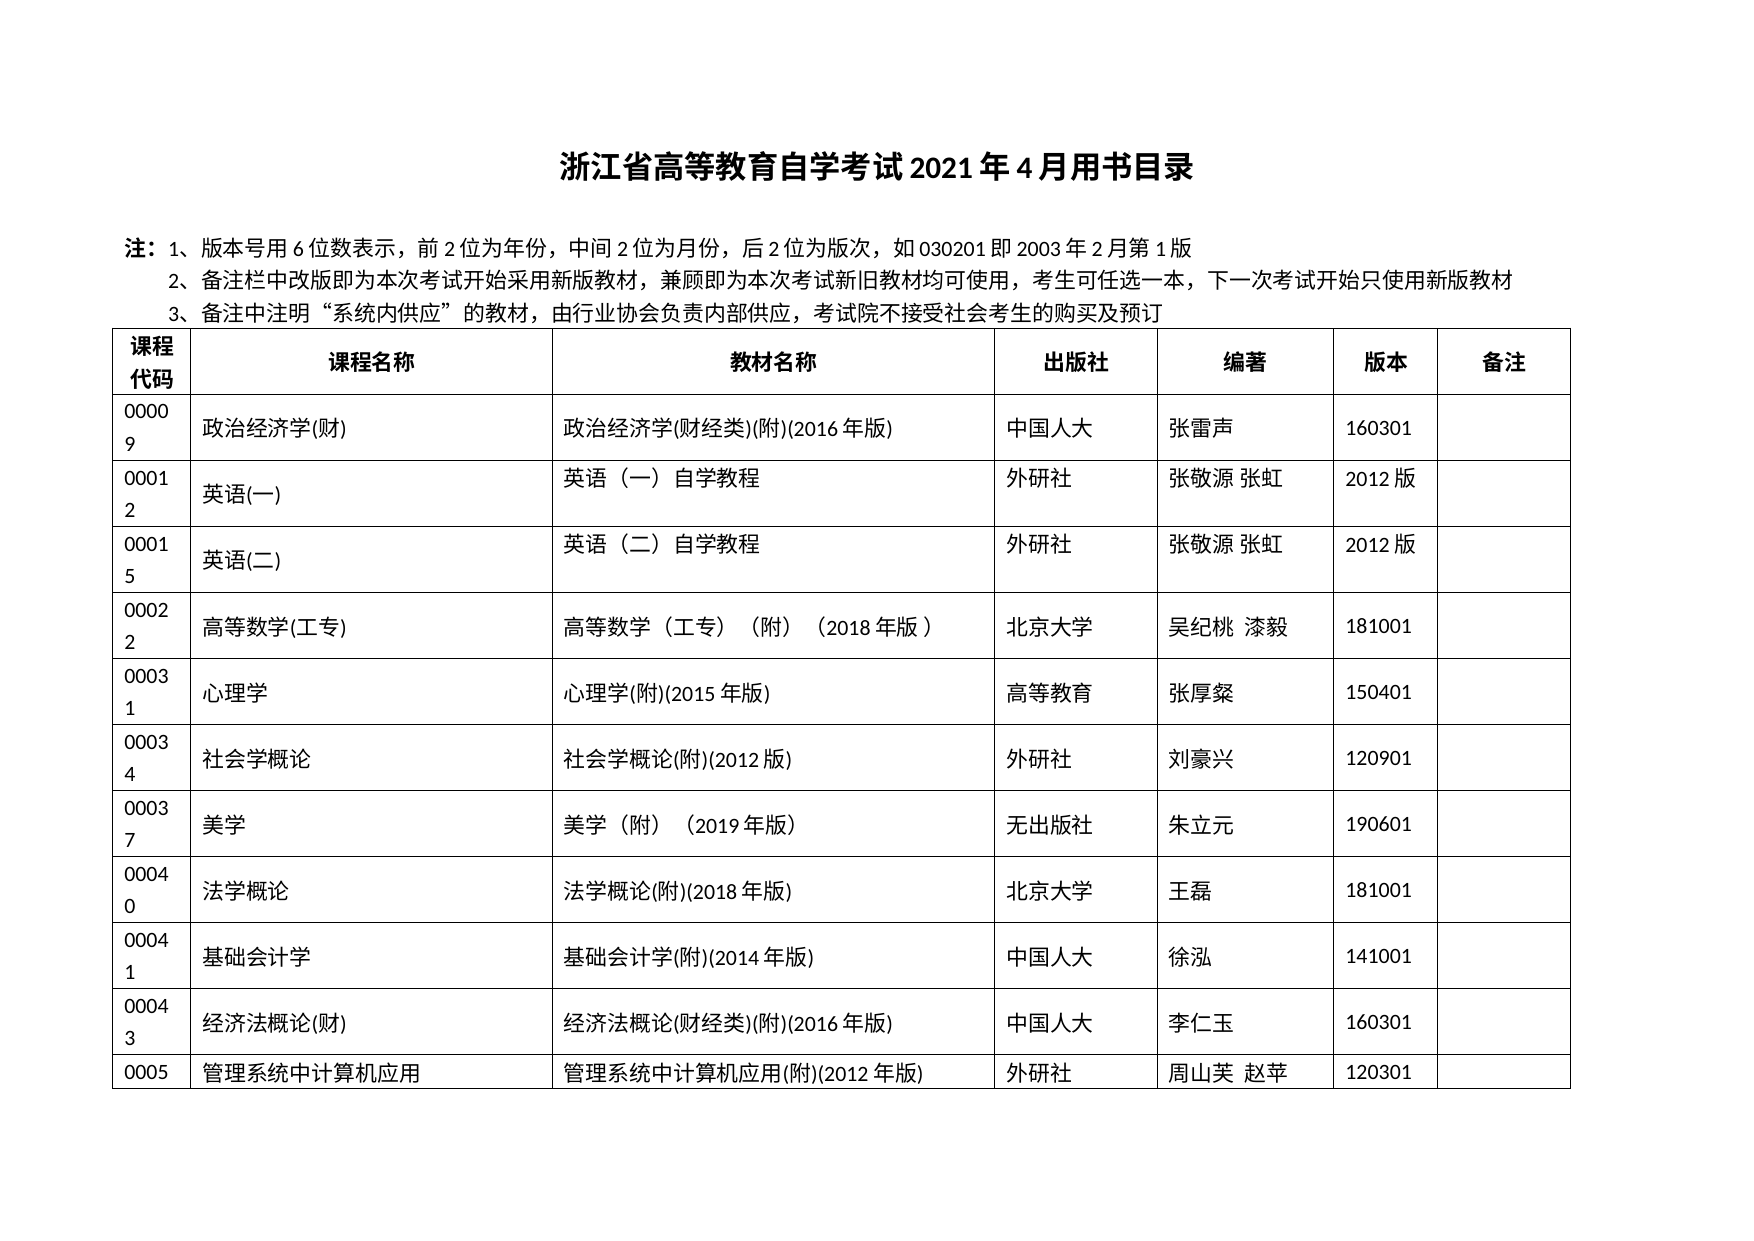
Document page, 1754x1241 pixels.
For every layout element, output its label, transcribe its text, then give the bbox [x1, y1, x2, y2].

table_cell 无出版社 [995, 791, 1157, 856]
table_cell 181001 [1334, 593, 1437, 658]
table_cell 外研社 [995, 725, 1157, 790]
table_cell 基础会计学(附)(2014年版) [553, 923, 994, 988]
table_cell 中国人大 [995, 395, 1157, 460]
table_header 教材名称 [553, 329, 994, 394]
table_cell 00031 [113, 659, 190, 724]
table_cell 181001 [1334, 857, 1437, 922]
table_cell [1438, 461, 1570, 526]
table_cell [553, 1055, 994, 1088]
table_cell 00051 [113, 1055, 190, 1088]
table_cell 英语（一）自学教程 [553, 461, 994, 526]
table_cell 2012版 [1334, 461, 1437, 526]
table_cell 政治经济学(财) [191, 395, 552, 460]
table_header 编著 [1158, 329, 1333, 394]
table_cell 王磊 [1158, 857, 1333, 922]
table_cell 经济法概论(财) [191, 989, 552, 1054]
table_cell 00040 [113, 857, 190, 922]
table_cell [1438, 989, 1570, 1054]
text 浙江省高等教育自学考试2021年4月用书目录 [124, 133, 1630, 198]
table_cell 00012 [113, 461, 190, 526]
table_cell [1438, 1055, 1570, 1088]
table_cell 社会学概论 [191, 725, 552, 790]
table_header 课程 代码 [113, 329, 190, 394]
table_cell [1438, 923, 1570, 988]
table_cell 160301 [1334, 989, 1437, 1054]
table_cell 00037 [113, 791, 190, 856]
table_cell 社会学概论(附)(2012版) [553, 725, 994, 790]
table_cell 外研社 [995, 1055, 1157, 1088]
table_cell 张敬源 张虹 [1158, 461, 1333, 526]
table_cell 朱立元 [1158, 791, 1333, 856]
table_cell 英语(一) [191, 461, 552, 526]
table_cell 北京大学 [995, 857, 1157, 922]
table_header 备注 [1438, 329, 1570, 394]
text 2、备注栏中改版即为本次考试开始采用新版教材，兼顾即为本次考试新旧教材均可使用，考生可任选一本，下一次考试开始只使用新版教材 [124, 263, 1630, 295]
table_cell 李仁玉 [1158, 989, 1333, 1054]
table_cell 美学 [191, 791, 552, 856]
table_cell 00015 [113, 527, 190, 592]
table_cell 00043 [113, 989, 190, 1054]
table_cell 英语（二）自学教程 [553, 527, 994, 592]
table_cell [1438, 593, 1570, 658]
table_cell 中国人大 [995, 923, 1157, 988]
text 注：1、版本号用6位数表示，前2位为年份，中间2位为月份，后2位为版次，如030201即2003年2月第1版 [124, 230, 1630, 263]
table_cell [1438, 659, 1570, 724]
table_cell 经济法概论(财经类)(附)(2016年版) [553, 989, 994, 1054]
table_cell 高等数学(工专) [191, 593, 552, 658]
table_cell 120901 [1334, 725, 1437, 790]
table_cell 张敬源 张虹 [1158, 527, 1333, 592]
table_cell 英语(二) [191, 527, 552, 592]
table_cell 120301 [1334, 1055, 1437, 1088]
table_cell 张厚粲 [1158, 659, 1333, 724]
table_cell 法学概论 [191, 857, 552, 922]
table_cell 管理系统中计算机应用 [191, 1055, 552, 1088]
table_cell [1438, 527, 1570, 592]
table_header 出版社 [995, 329, 1157, 394]
table_cell 心理学(附)(2015年版) [553, 659, 994, 724]
table_cell 00041 [113, 923, 190, 988]
table_header 版本 [1334, 329, 1437, 394]
table_cell 00009 [113, 395, 190, 460]
table_cell 141001 [1334, 923, 1437, 988]
table_cell 徐泓 [1158, 923, 1333, 988]
table_cell [1438, 725, 1570, 790]
table_cell 张雷声 [1158, 395, 1333, 460]
table_cell 北京大学 [995, 593, 1157, 658]
table_cell 外研社 [995, 461, 1157, 526]
table_cell 法学概论(附)(2018年版) [553, 857, 994, 922]
table_cell 00034 [113, 725, 190, 790]
table_cell 高等数学（工专）（附）（2018年版 ） [553, 593, 994, 658]
text 3、备注中注明“系统内供应”的教材，由行业协会负责内部供应，考试院不接受社会考生的购买及预订 [124, 295, 1630, 328]
table_cell 160301 [1334, 395, 1437, 460]
table_cell 190601 [1334, 791, 1437, 856]
table_cell 150401 [1334, 659, 1437, 724]
table_cell 吴纪桃 漆毅 [1158, 593, 1333, 658]
table_cell 刘豪兴 [1158, 725, 1333, 790]
table_cell 周山芙 赵苹 [1158, 1055, 1333, 1088]
table_cell [1438, 395, 1570, 460]
table_cell 美学（附）（2019年版） [553, 791, 994, 856]
table_cell 基础会计学 [191, 923, 552, 988]
table_cell [1438, 857, 1570, 922]
table_header 课程名称 [191, 329, 552, 394]
table_cell 2012版 [1334, 527, 1437, 592]
table_cell 中国人大 [995, 989, 1157, 1054]
table_cell 外研社 [995, 527, 1157, 592]
table_cell 政治经济学(财经类)(附)(2016年版) [553, 395, 994, 460]
table_cell 00022 [113, 593, 190, 658]
table_cell [1438, 791, 1570, 856]
table_cell 高等教育 [995, 659, 1157, 724]
table_cell 心理学 [191, 659, 552, 724]
